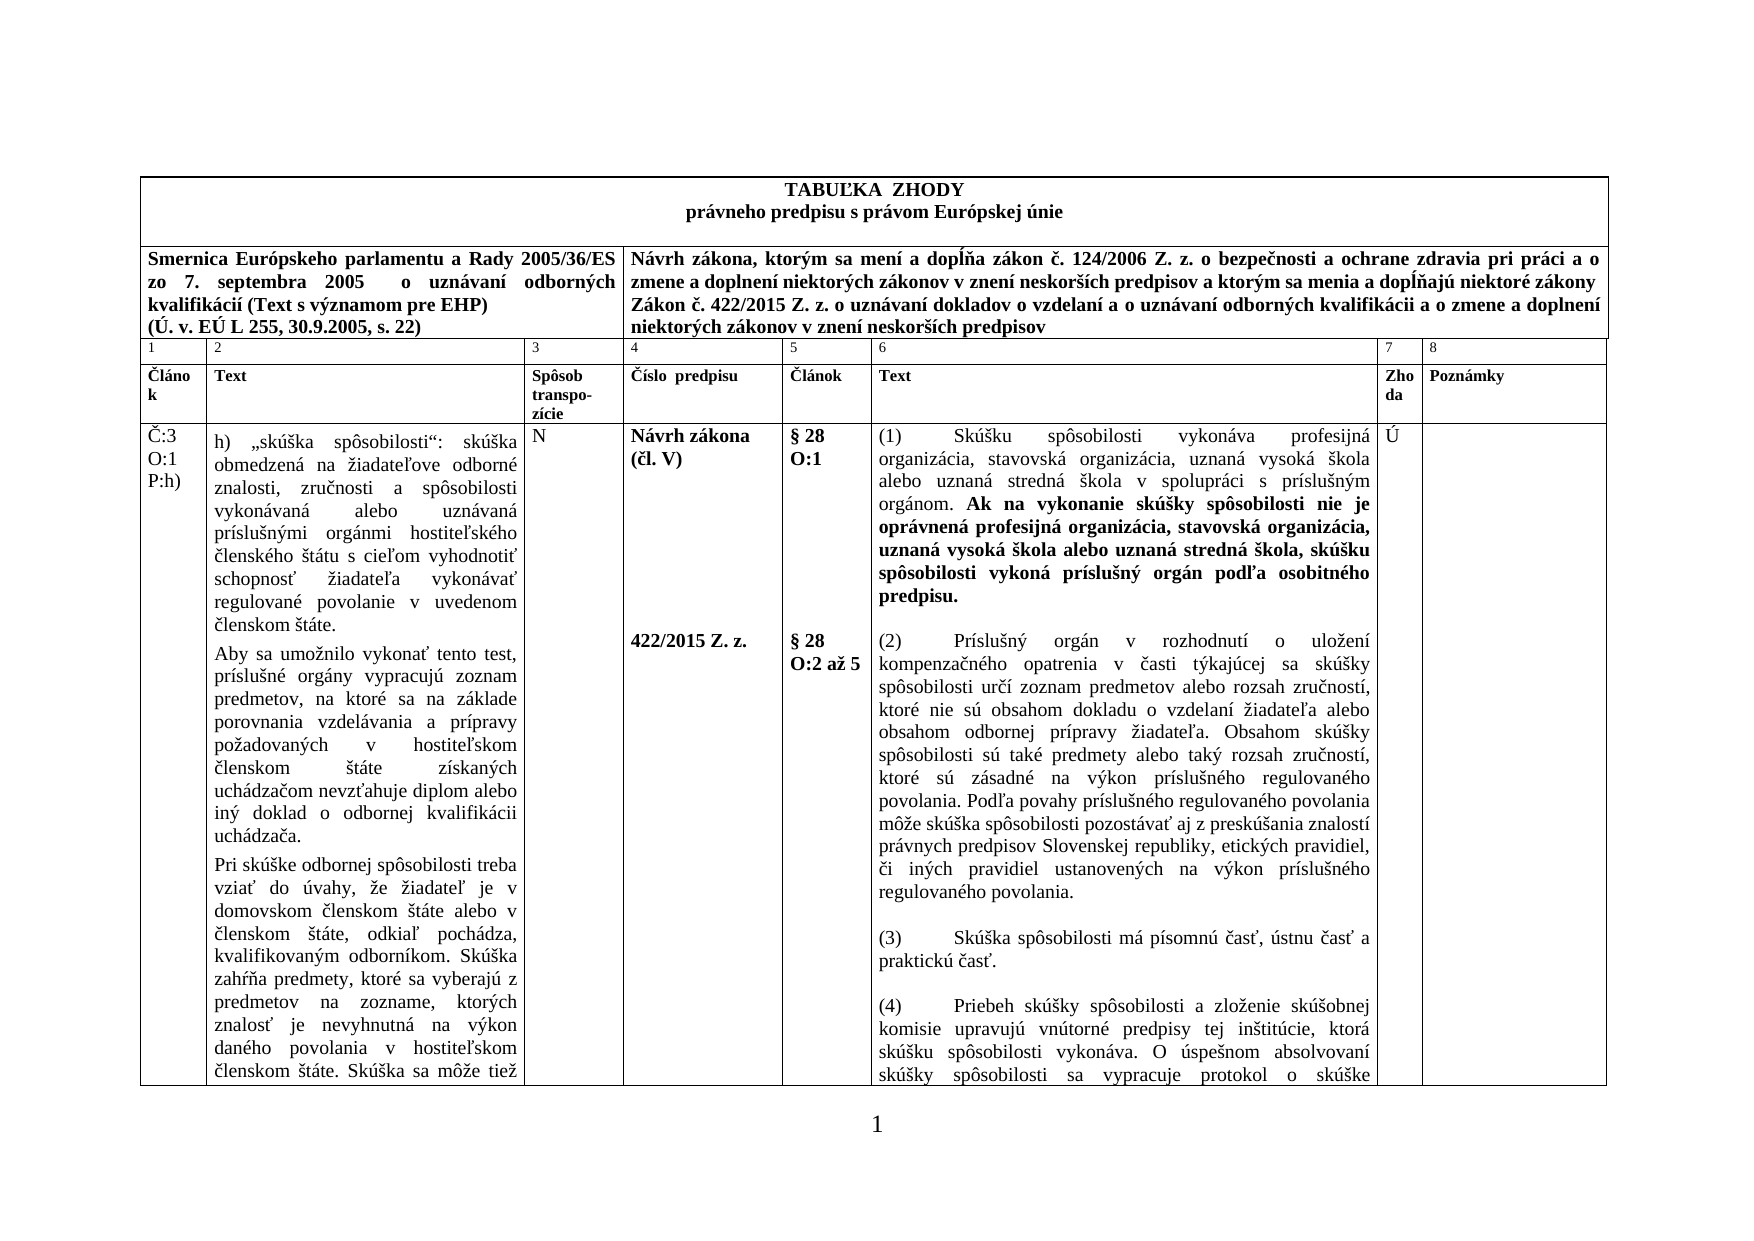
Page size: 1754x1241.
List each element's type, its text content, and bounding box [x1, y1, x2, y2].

table_cell Text [207, 365, 524, 423]
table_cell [872, 424, 1377, 1085]
table_cell N [525, 424, 623, 1085]
table_cell 8 [1423, 339, 1606, 364]
table_cell 7 [1378, 339, 1422, 364]
table_cell Spôsob transpo- zície [525, 365, 623, 423]
table_cell Návrh zákona, ktorým sa mení a dopĺňa zákon č. 124/2006 Z. z. o bezpečnosti a ochrane zdravia pri práci a o zmene a doplnení niektorých zákonov v znení neskorších predpisov a ktorým sa menia a dopĺňajú niektoré zákony Zákon č. 422/2015 Z. z. o uznávaní dokladov o vzdelaní a o uznávaní odborných kvalifikácii a o zmene a doplnení niektorých zákonov v znení neskorších predpisov [624, 247, 1608, 338]
table_cell Poznámky [1423, 365, 1606, 423]
table_header TABUĽKA ZHODY právneho predpisu s právom Európskej únie [141, 178, 1608, 246]
table_cell Článok [783, 365, 871, 423]
table_cell 2 [207, 339, 524, 364]
table_cell 6 [872, 339, 1377, 364]
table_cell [783, 424, 871, 1085]
table_cell 1 [141, 339, 206, 364]
table_cell Článok [141, 365, 206, 423]
table_cell Č:3 O:1 P:h) [141, 424, 206, 1085]
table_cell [624, 424, 782, 1085]
table_cell 3 [525, 339, 623, 364]
table_cell 5 [783, 339, 871, 364]
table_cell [207, 424, 524, 1085]
table_cell Číslo predpisu [624, 365, 782, 423]
table_cell Text [872, 365, 1377, 423]
table_cell Smernica Európskeho parlamentu a Rady 2005/36/ES zo 7. septembra 2005 o uznávaní odborných kvalifikácií (Text s významom pre EHP) (Ú. v. EÚ L 255, 30.9.2005, s. 22) [141, 247, 623, 338]
table_cell Zhoda [1378, 365, 1422, 423]
table_cell Ú [1378, 424, 1422, 1085]
table_cell 4 [624, 339, 782, 364]
table_cell [1423, 424, 1606, 1085]
